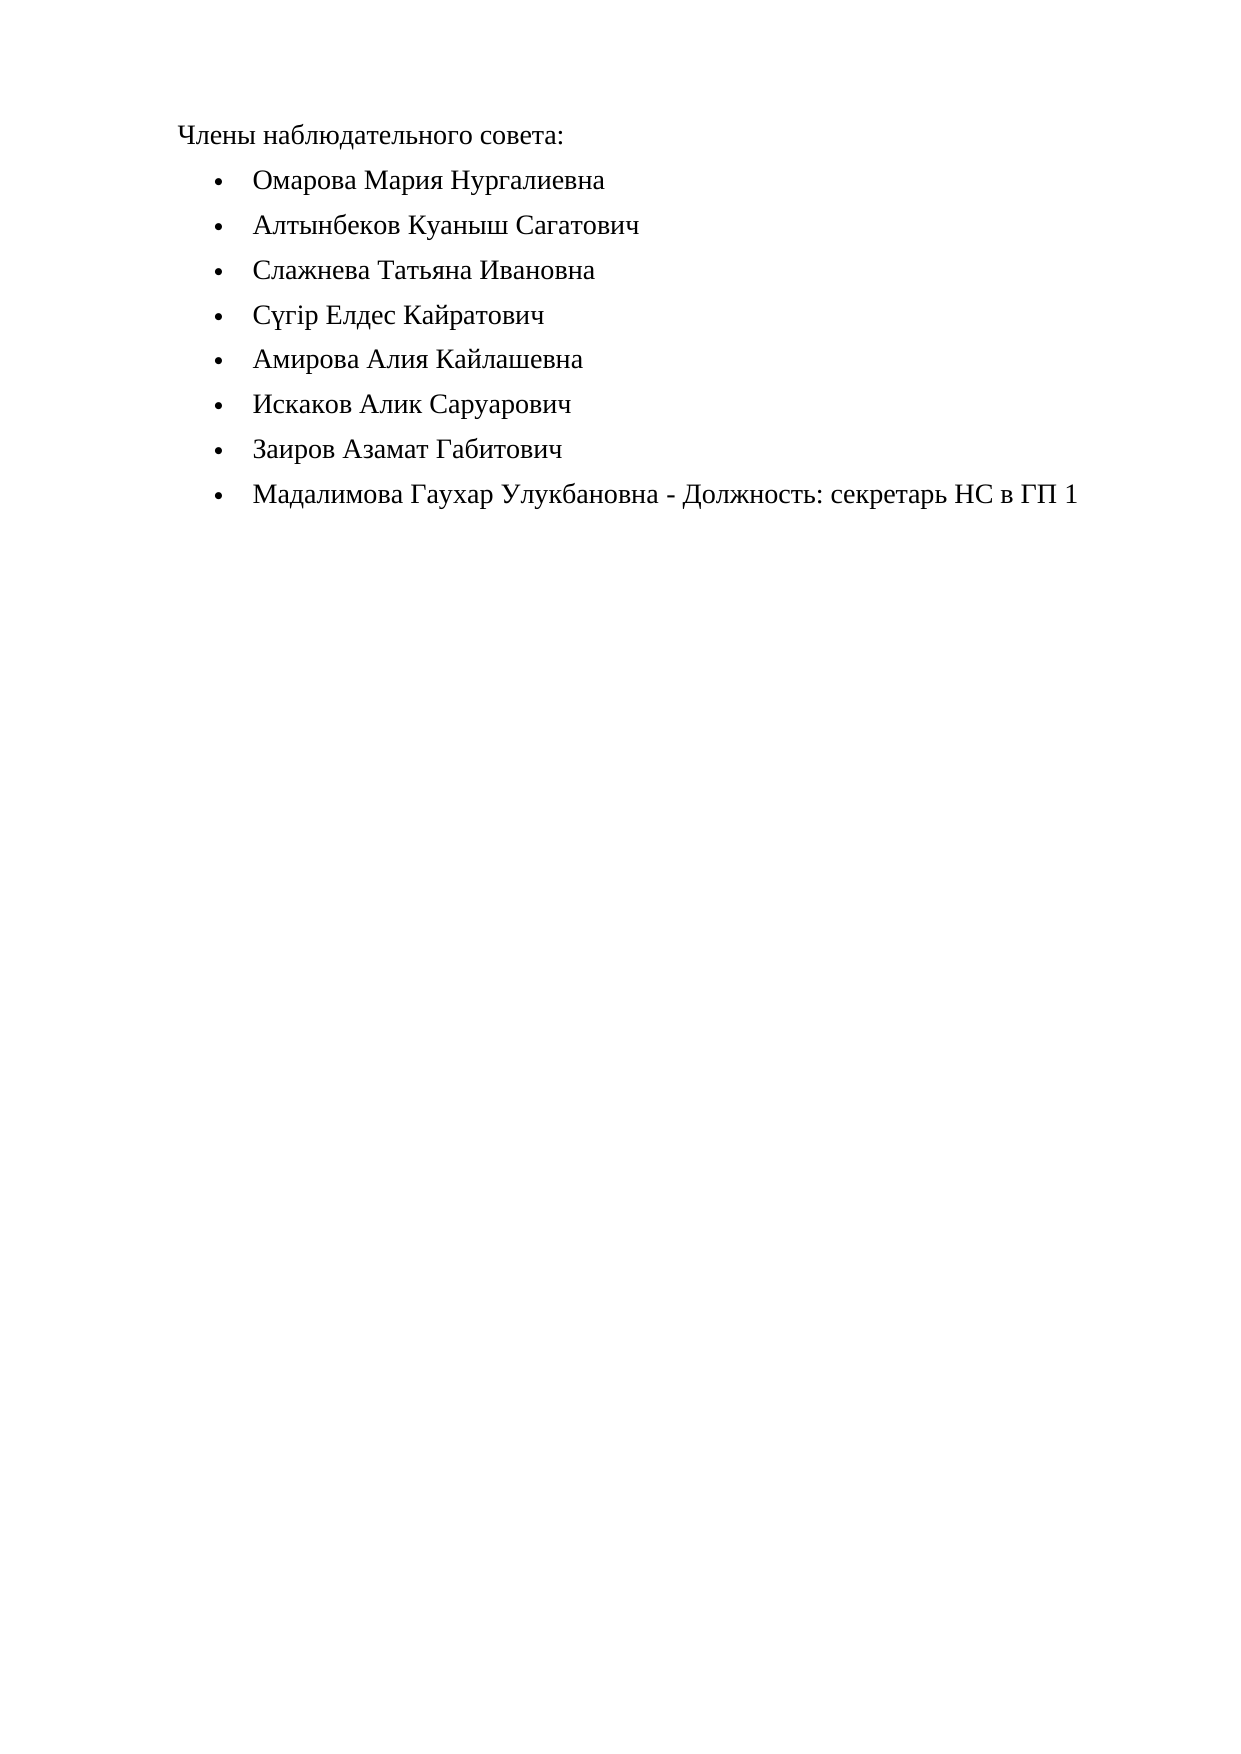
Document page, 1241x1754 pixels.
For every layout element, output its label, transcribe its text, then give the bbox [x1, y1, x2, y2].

list Сүгір Елдес Кайратович [215, 298, 1152, 330]
list Слажнева Татьяна Ивановна [215, 253, 1152, 285]
text Члены наблюдательного совета: [177, 118, 1152, 151]
list Искаков Алик Саруарович [215, 387, 1152, 420]
list Заиров Азамат Габитович [215, 432, 1152, 465]
list Мадалимова Гаухар Улукбановна - Должность: секретарь НС в ГП 1 [215, 477, 1152, 510]
list Алтынбеков Куаныш Сагатович [215, 208, 1152, 240]
list Омарова Мария Нургалиевна [215, 163, 1152, 195]
list Амирова Алия Кайлашевна [215, 343, 1152, 375]
